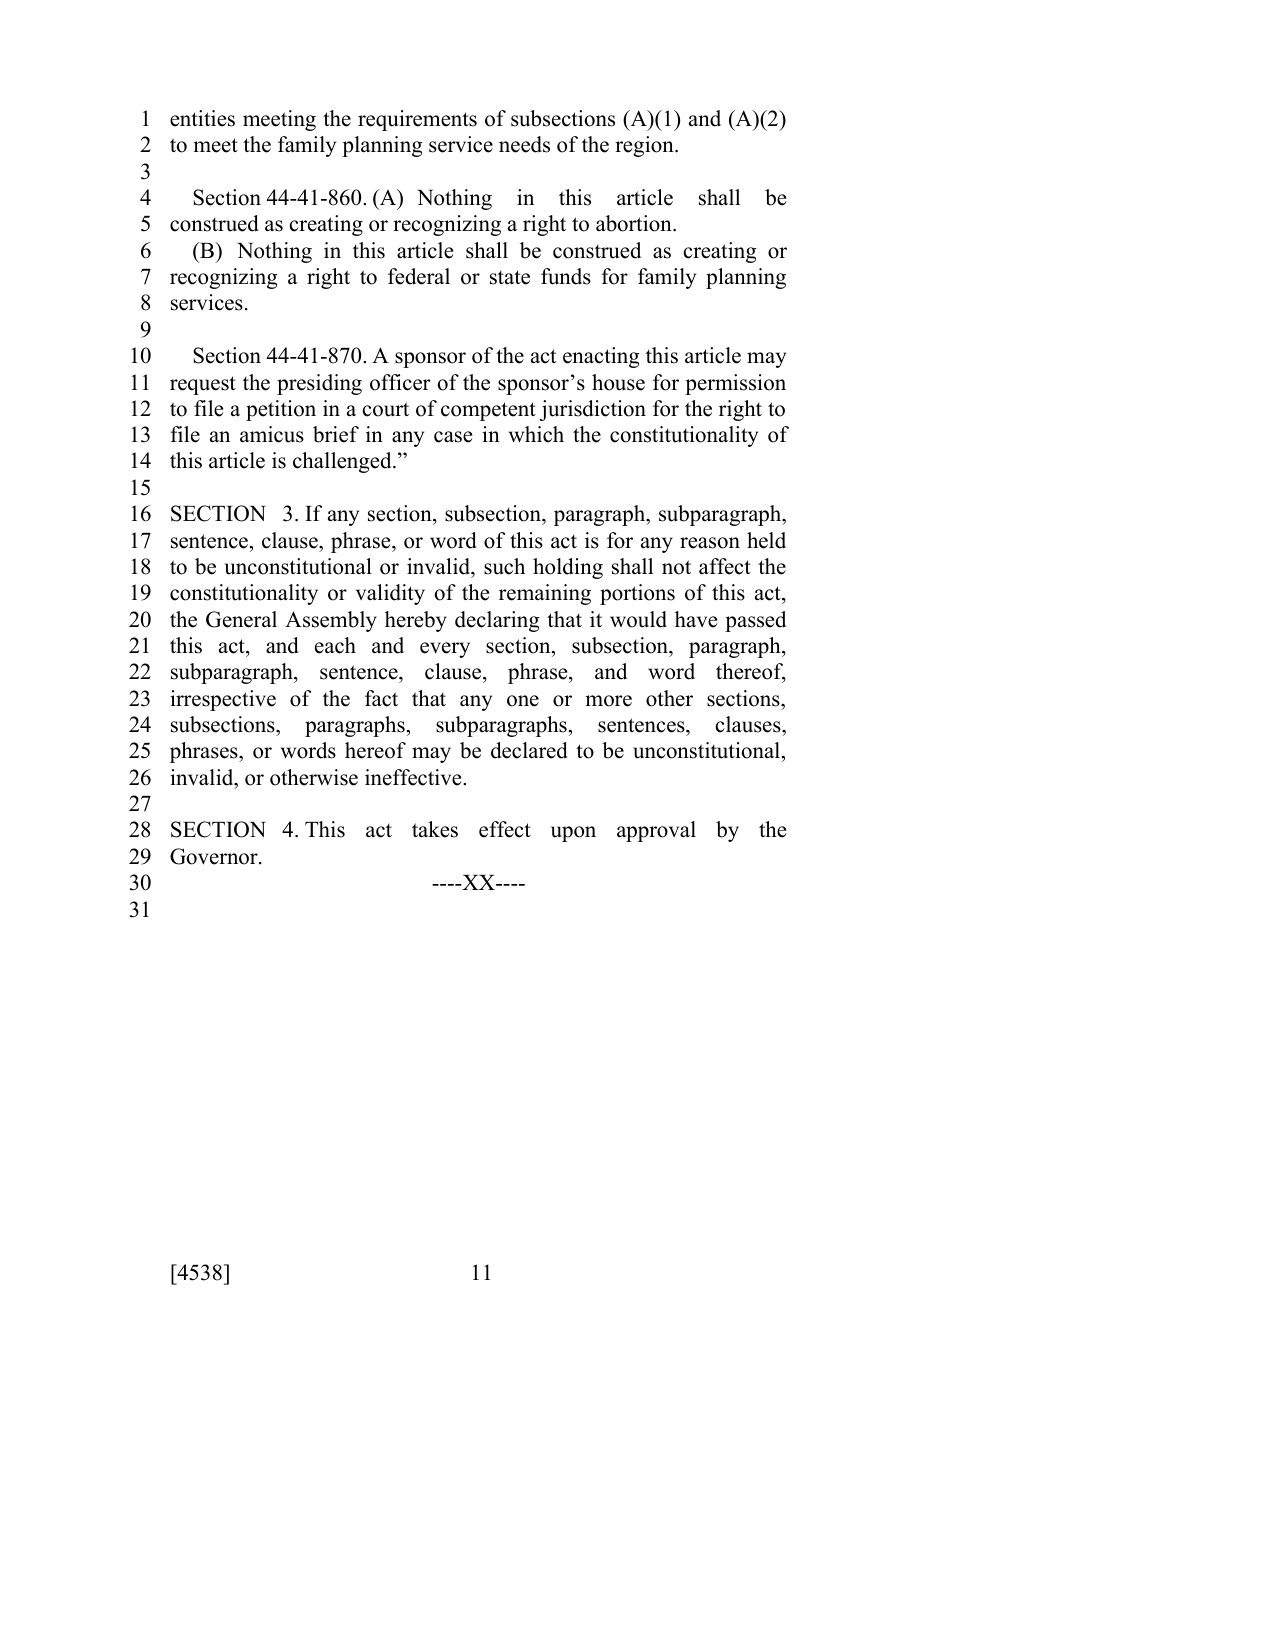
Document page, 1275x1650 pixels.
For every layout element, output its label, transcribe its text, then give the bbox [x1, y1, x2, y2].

text Section 44-41-870. A sponsor of the act enacting this article may request the presiding officer of the sponsor’s house for permission to file a petition in a court of competent jurisdiction for the right to file an amicus brief in any case in which the constitutionality of this article is challenged.” [169, 342, 787, 474]
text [169, 105, 787, 158]
text SECTION 4. This act takes effect upon approval by the Governor. [169, 817, 787, 869]
text Section 44-41-860. (A) Nothing in this article shall be construed as creating or recognizing a right to abortion. [169, 184, 787, 237]
text SECTION 3. If any section, subsection, paragraph, subparagraph, sentence, clause, phrase, or word of this act is for any reason held to be unconstitutional or invalid, such holding shall not affect the constitutionality or validity of the remaining portions of this act, the General Assembly hereby declaring that it would have passed this act, and each and every section, subsection, paragraph, subparagraph, sentence, clause, phrase, and word thereof, irrespective of the fact that any one or more other sections, subsections, paragraphs, subparagraphs, sentences, clauses, phrases, or words hereof may be declared to be unconstitutional, invalid, or otherwise ineffective. [169, 500, 787, 790]
text (B) Nothing in this article shall be construed as creating or recognizing a right to federal or state funds for family planning services. [169, 237, 787, 316]
text ----XX---- [169, 869, 787, 896]
